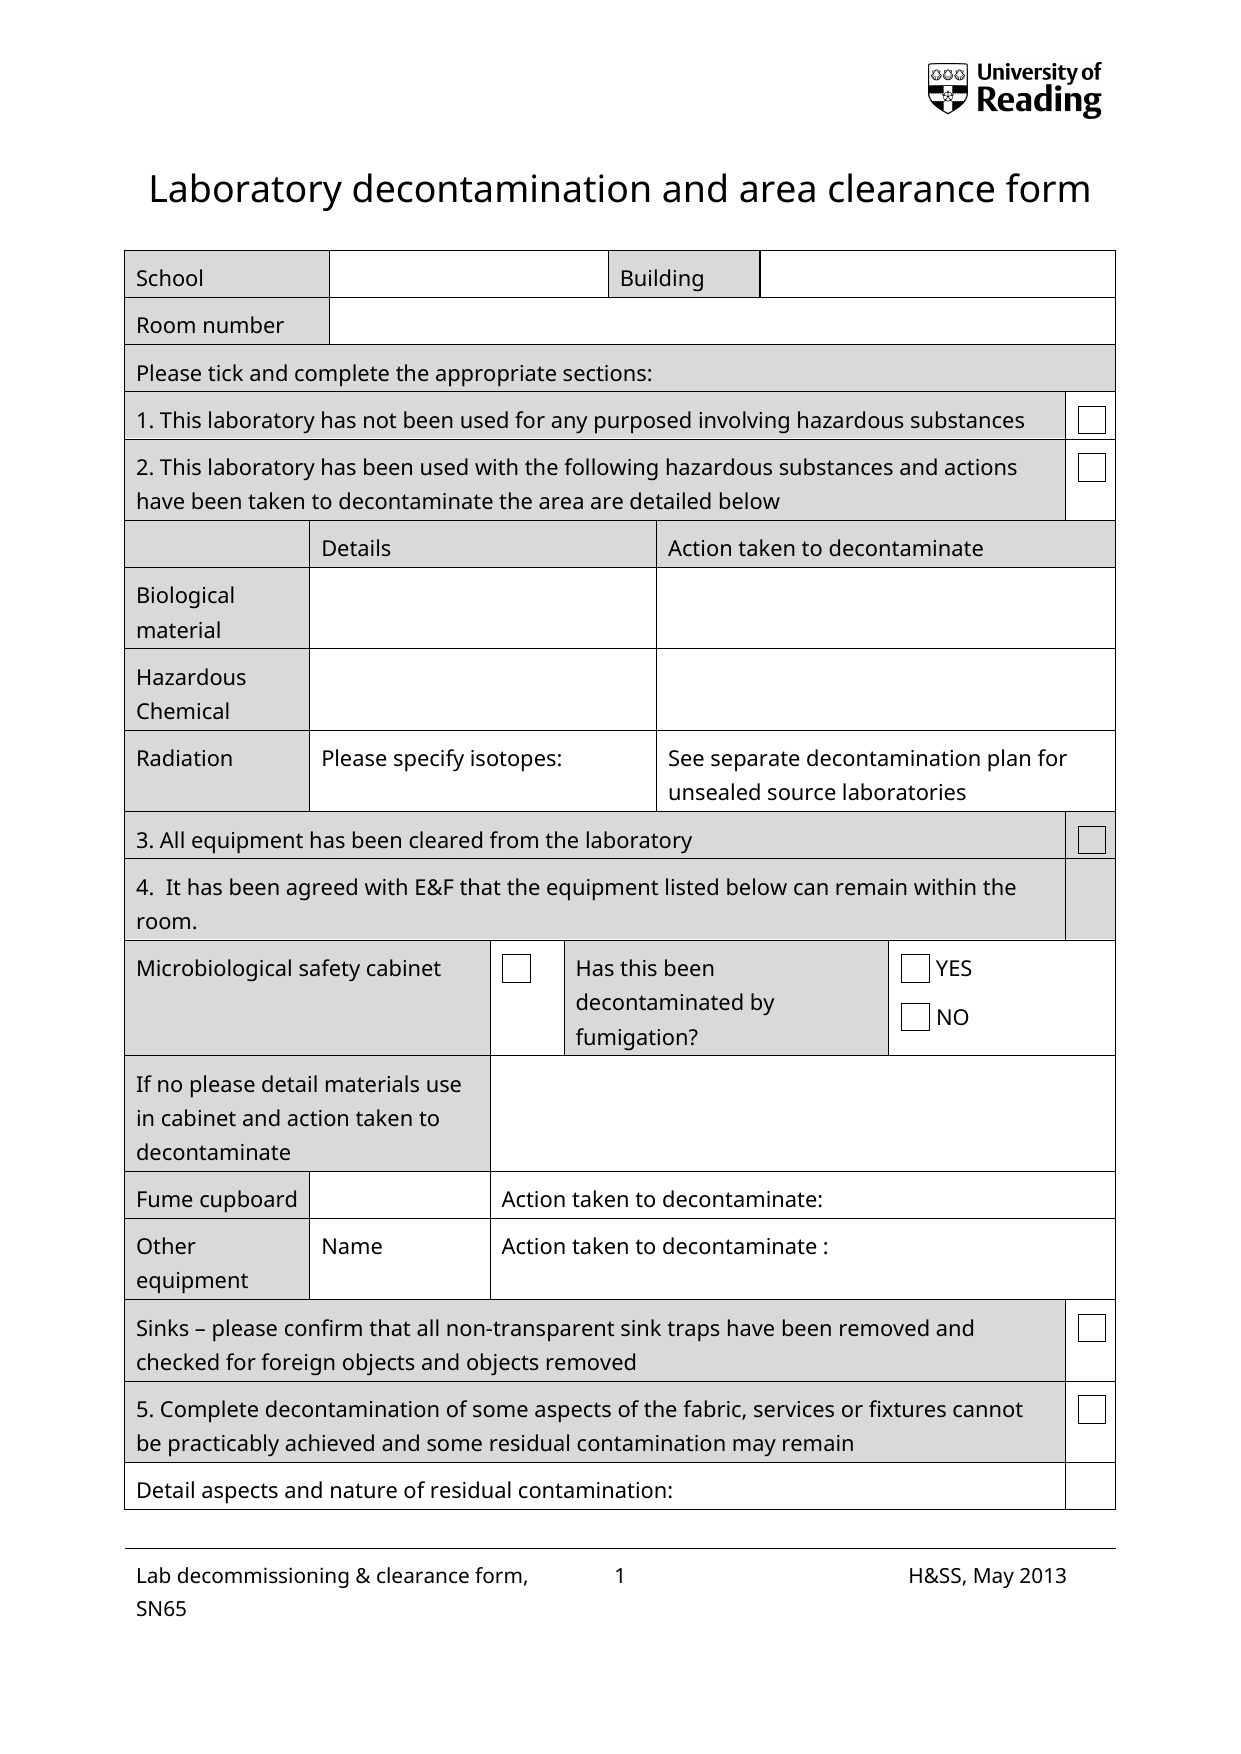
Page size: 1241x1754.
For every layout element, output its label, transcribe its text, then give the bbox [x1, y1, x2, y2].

table_cell Other equipment [125, 1219, 309, 1299]
table_cell [491, 1056, 1115, 1171]
table_cell If no please detail materials use in cabinet and action taken to decontaminate [125, 1056, 490, 1171]
table_cell Radiation [125, 731, 309, 811]
table_cell Hazardous Chemical [125, 649, 309, 730]
table_cell [1066, 440, 1115, 520]
table_cell [1066, 1300, 1115, 1381]
table_cell [1066, 392, 1115, 438]
table_cell 1. This laboratory has not been used for any purposed involving hazardous substances [125, 392, 1065, 438]
table_cell [310, 1172, 490, 1218]
table_cell [1066, 1382, 1115, 1462]
table_cell [310, 568, 656, 648]
table_cell [1066, 812, 1115, 858]
text Laboratory decontamination and area clearance form [136, 162, 1104, 213]
table_cell [491, 941, 564, 1055]
table_cell 5. Complete decontamination of some aspects of the fabric, services or fixtures cannot be practicably achieved and some residual contamination may remain [125, 1382, 1065, 1462]
table_cell Action taken to decontaminate : [491, 1219, 1115, 1299]
table_cell 3. All equipment has been cleared from the laboratory [125, 812, 1065, 858]
table_cell Please specify isotopes: [310, 731, 656, 811]
table_cell Please tick and complete the appropriate sections: [125, 345, 1115, 391]
table_cell Microbiological safety cabinet [125, 941, 490, 1055]
table_cell [657, 568, 1115, 648]
table_cell [125, 521, 309, 567]
table_cell YES [889, 941, 1115, 988]
table_cell [330, 298, 1115, 344]
table_cell Name [310, 1219, 490, 1299]
table_header [330, 251, 608, 297]
table_cell Biological material [125, 568, 309, 648]
table_cell Sinks – please confirm that all non-transparent sink traps have been removed and checked for foreign objects and objects removed [125, 1300, 1065, 1381]
table_cell [1066, 859, 1115, 939]
table_cell [1066, 1463, 1115, 1509]
table_cell [657, 649, 1115, 730]
table_cell Detail aspects and nature of residual contamination: [125, 1463, 1065, 1509]
table_cell NO [889, 988, 1115, 1055]
table_cell Has this been decontaminated by fumigation? [565, 941, 888, 1055]
picture [928, 62, 1102, 119]
table_cell 2. This laboratory has been used with the following hazardous substances and actions have been taken to decontaminate the area are detailed below [125, 440, 1065, 520]
table_cell Action taken to decontaminate [657, 521, 1115, 567]
table_cell Room number [125, 298, 329, 344]
table_cell See separate decontamination plan for unsealed source laboratories [657, 731, 1115, 811]
table_header School [125, 251, 329, 297]
table_header Building [609, 251, 759, 297]
table_cell Action taken to decontaminate: [491, 1172, 1115, 1218]
table_cell Fume cupboard [125, 1172, 309, 1218]
table_header [761, 251, 1115, 297]
table_cell [310, 649, 656, 730]
table_cell Details [310, 521, 656, 567]
table_cell 4. It has been agreed with E&F that the equipment listed below can remain within the room. [125, 859, 1065, 939]
